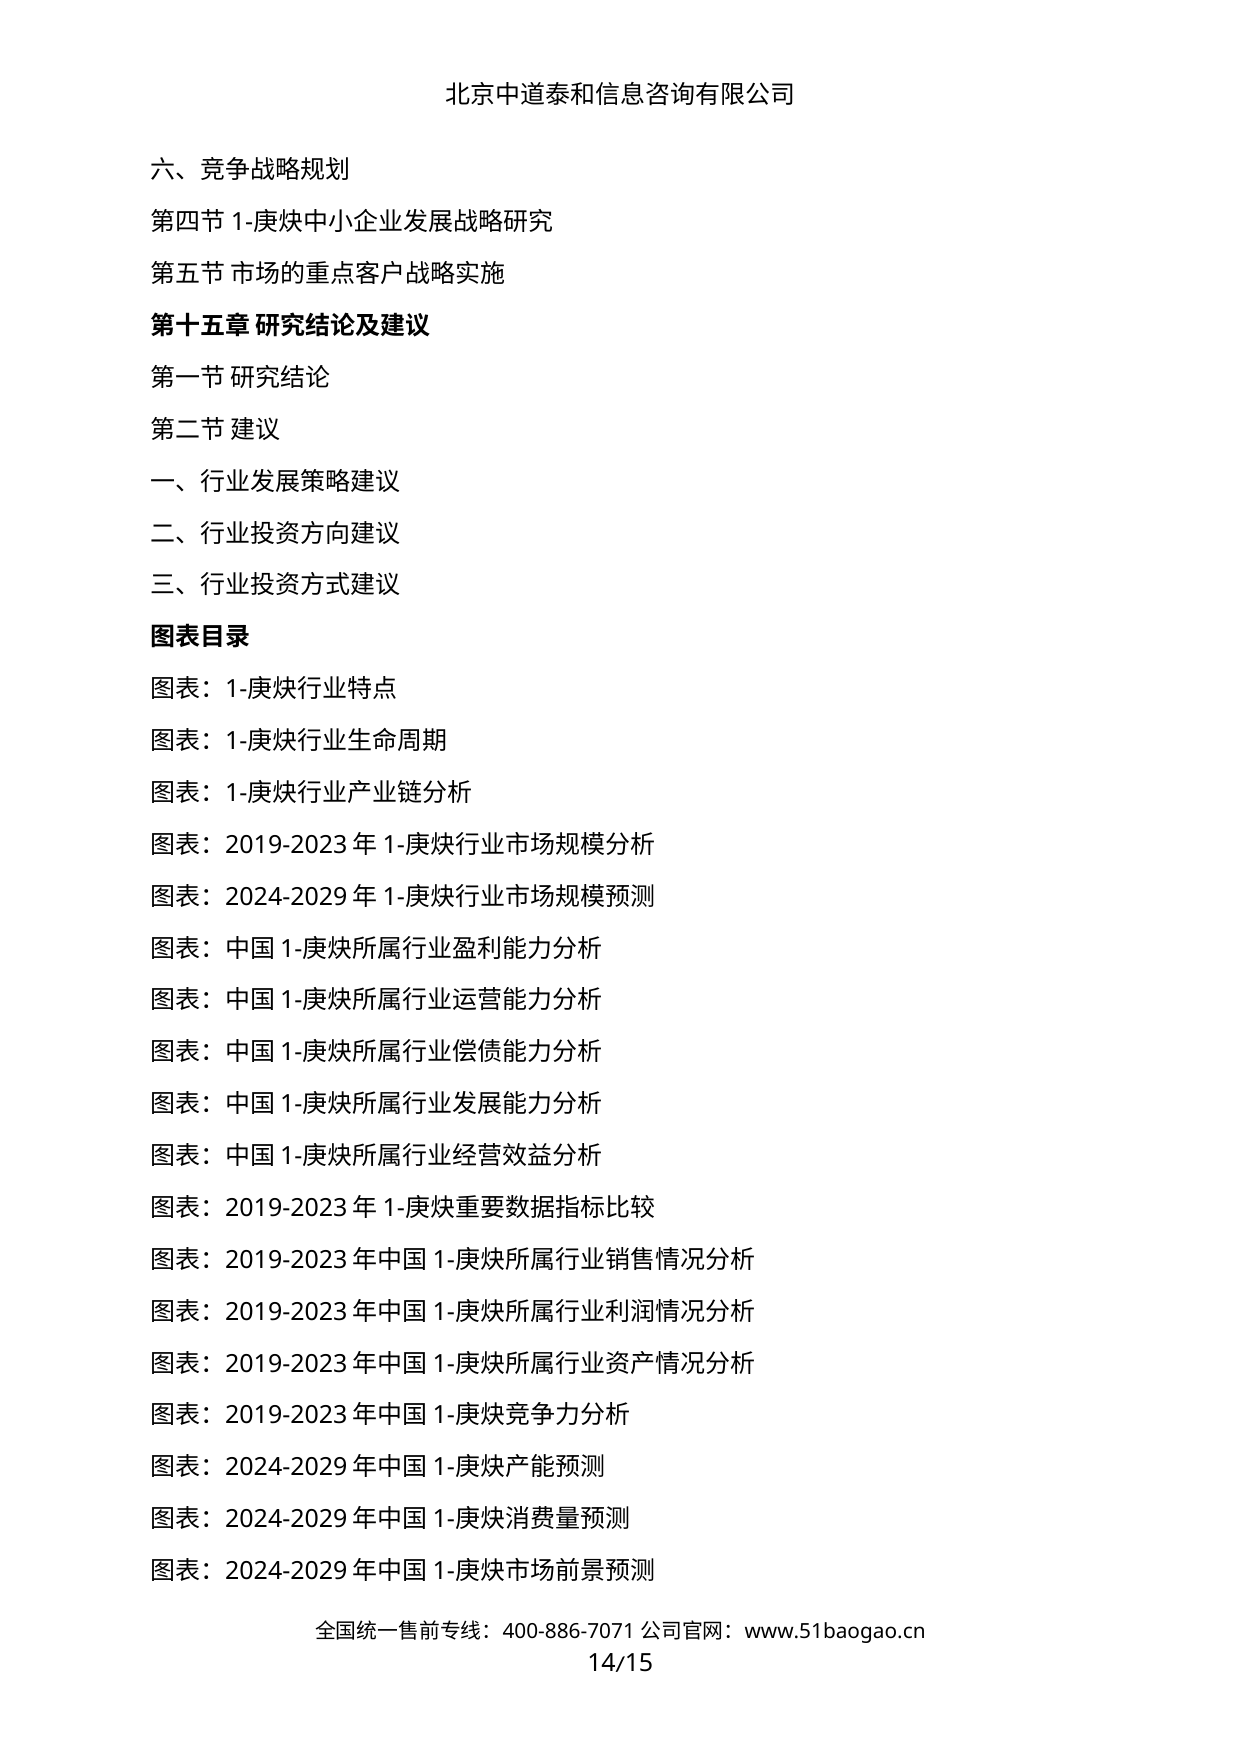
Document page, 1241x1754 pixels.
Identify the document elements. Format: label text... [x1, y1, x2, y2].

text 图表：2019-2023年中国1-庚炔所属行业利润情况分析 [150, 1291, 1090, 1327]
text 图表：2019-2023年1-庚炔重要数据指标比较 [150, 1187, 1090, 1224]
text 图表目录 [150, 617, 1090, 653]
text 图表：1-庚炔行业产业链分析 [150, 772, 1090, 809]
text 三、行业投资方式建议 [150, 565, 1090, 601]
text 图表：2019-2023年1-庚炔行业市场规模分析 [150, 824, 1090, 861]
text 图表：中国1-庚炔所属行业发展能力分析 [150, 1084, 1090, 1120]
text 图表：中国1-庚炔所属行业运营能力分析 [150, 980, 1090, 1016]
text 图表：中国1-庚炔所属行业经营效益分析 [150, 1136, 1090, 1172]
text 二、行业投资方向建议 [150, 513, 1090, 549]
text 第一节 研究结论 [150, 357, 1090, 394]
text 图表：2024-2029年中国1-庚炔产能预测 [150, 1447, 1090, 1483]
text 图表：2019-2023年中国1-庚炔所属行业资产情况分析 [150, 1343, 1090, 1379]
text 图表：2024-2029年中国1-庚炔市场前景预测 [150, 1551, 1090, 1587]
text 六、竞争战略规划 [150, 150, 1090, 186]
text 图表：2019-2023年中国1-庚炔所属行业销售情况分析 [150, 1239, 1090, 1276]
text 图表：2024-2029年1-庚炔行业市场规模预测 [150, 876, 1090, 912]
text 第五节 市场的重点客户战略实施 [150, 254, 1090, 290]
text 图表：1-庚炔行业特点 [150, 669, 1090, 705]
text 第二节 建议 [150, 409, 1090, 446]
text 图表：1-庚炔行业生命周期 [150, 721, 1090, 757]
text 图表：中国1-庚炔所属行业盈利能力分析 [150, 928, 1090, 964]
text 图表：2024-2029年中国1-庚炔消费量预测 [150, 1499, 1090, 1535]
text 第四节 1-庚炔中小企业发展战略研究 [150, 202, 1090, 238]
text 图表：2019-2023年中国1-庚炔竞争力分析 [150, 1395, 1090, 1431]
text 图表：中国1-庚炔所属行业偿债能力分析 [150, 1032, 1090, 1068]
text 第十五章 研究结论及建议 [150, 306, 1090, 342]
text 一、行业发展策略建议 [150, 461, 1090, 497]
